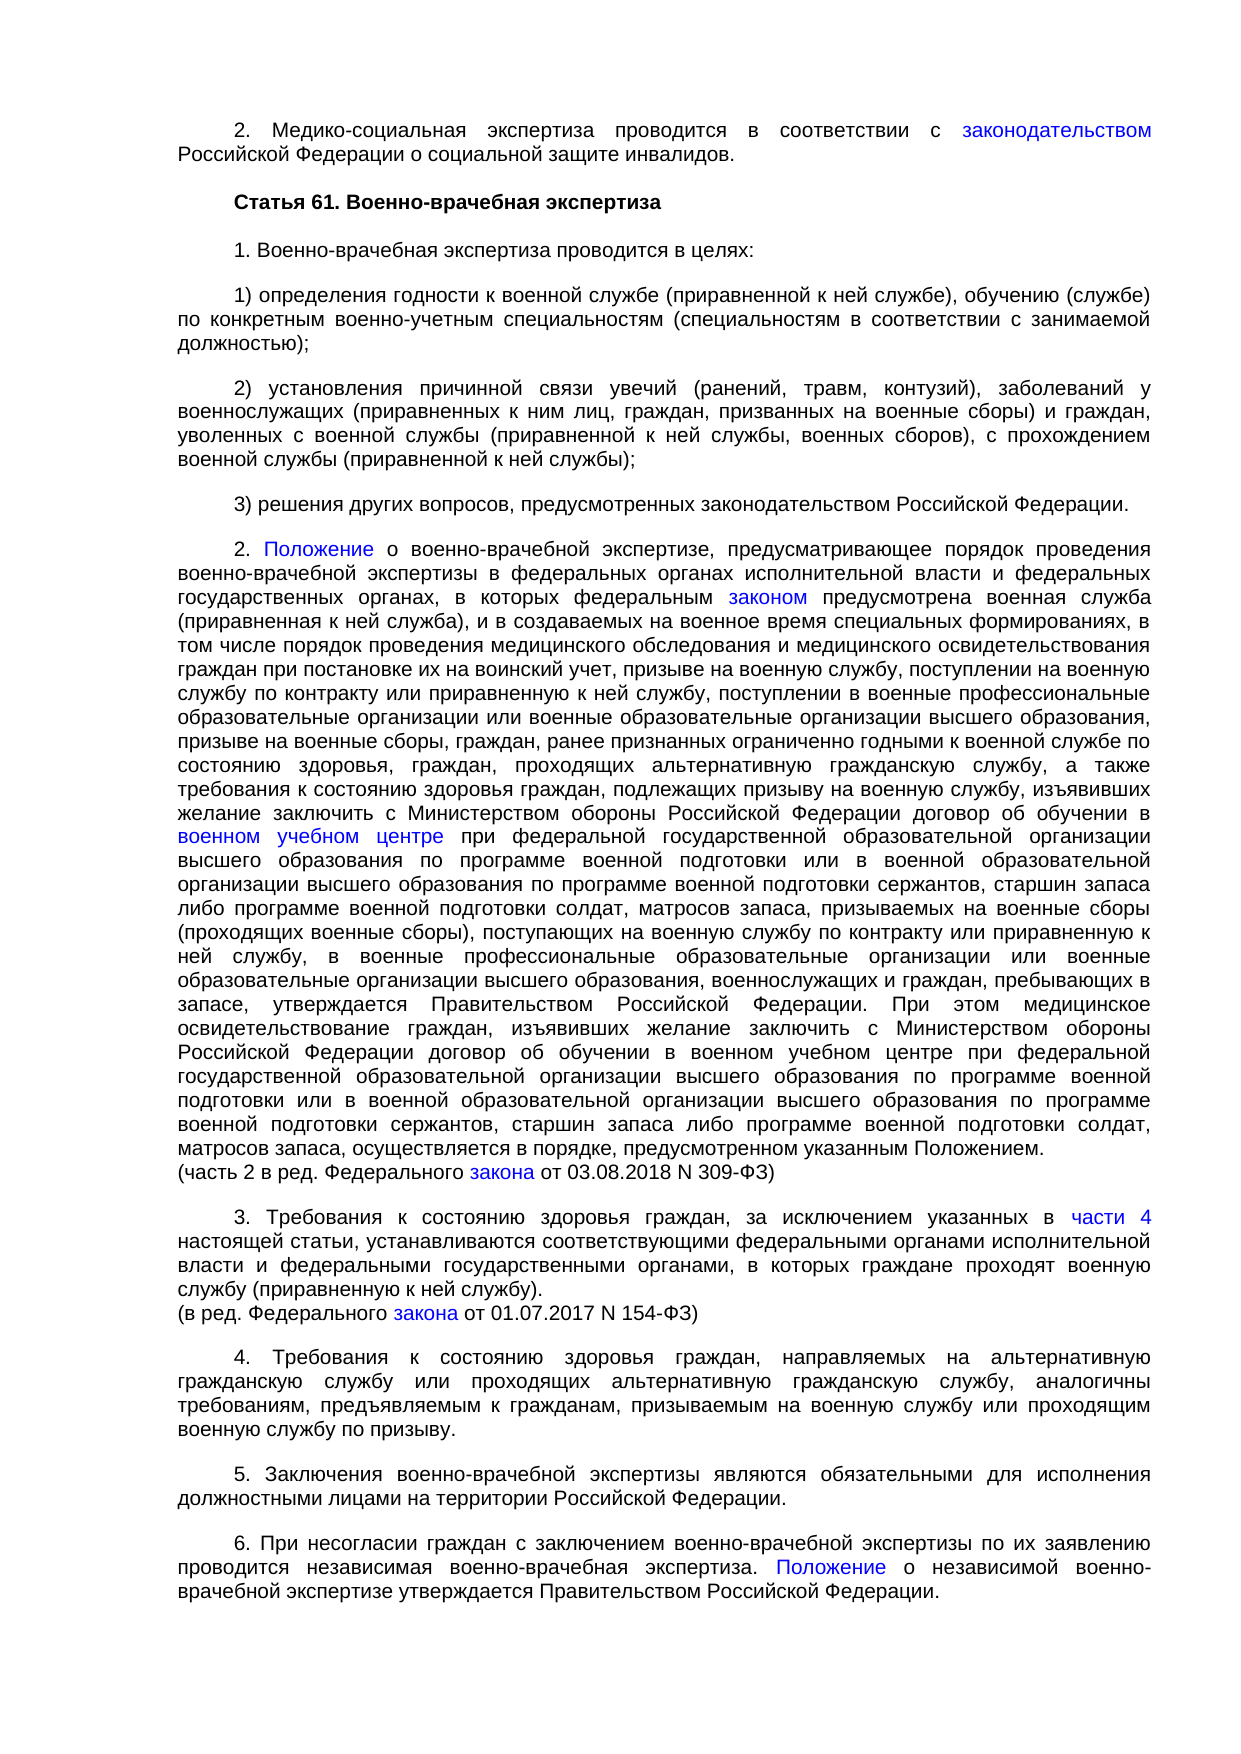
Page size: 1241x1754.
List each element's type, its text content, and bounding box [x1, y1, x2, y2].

text 2. Положение о военно-врачебной экспертизе, предусматривающее порядок проведения военно-врачебной экспертизы в федеральных органах исполнительной власти и федеральных государственных органах, в которых федеральным законом предусмотрена военная служба (приравненная к ней служба), и в создаваемых на военное время специальных формированиях, в том числе порядок проведения медицинского обследования и медицинского освидетельствования граждан при постановке их на воинский учет, призыве на военную службу, поступлении на военную службу по контракту или приравненную к ней службу, поступлении в военные профессиональные образовательные организации или военные образовательные организации высшего образования, призыве на военные сборы, граждан, ранее признанных ограниченно годными к военной службе по состоянию здоровья, граждан, проходящих альтернативную гражданскую службу, а также требования к состоянию здоровья граждан, подлежащих призыву на военную службу, изъявивших желание заключить с Министерством обороны Российской Федерации договор об обучении в военном учебном центре при федеральной государственной образовательной организации высшего образования по программе военной подготовки или в военной образовательной организации высшего образования по программе военной подготовки сержантов, старшин запаса либо программе военной подготовки солдат, матросов запаса, призываемых на военные сборы (проходящих военные сборы), поступающих на военную службу по контракту или приравненную к ней службу, в военные профессиональные образовательные организации или военные образовательные организации высшего образования, военнослужащих и граждан, пребывающих в запасе, утверждается Правительством Российской Федерации. При этом медицинское освидетельствование граждан, изъявивших желание заключить с Министерством обороны Российской Федерации договор об обучении в военном учебном центре при федеральной государственной образовательной организации высшего образования по программе военной подготовки или в военной образовательной организации высшего образования по программе военной подготовки сержантов, старшин запаса либо программе военной подготовки солдат, матросов запаса, осуществляется в порядке, предусмотренном указанным Положением. [177, 537, 1152, 1160]
text 1) определения годности к военной службе (приравненной к ней службе), обучению (службе) по конкретным военно-учетным специальностям (специальностям в соответствии с занимаемой должностью); [177, 283, 1152, 354]
title Статья 61. Военно-врачебная экспертиза [177, 190, 1152, 214]
text 3. Требования к состоянию здоровья граждан, за исключением указанных в части 4 настоящей статьи, устанавливаются соответствующими федеральными органами исполнительной власти и федеральными государственными органами, в которых граждане проходят военную службу (приравненную к ней службу). [177, 1204, 1152, 1300]
text 2) установления причинной связи увечий (ранений, травм, контузий), заболеваний у военнослужащих (приравненных к ним лиц, граждан, призванных на военные сборы) и граждан, уволенных с военной службы (приравненной к ней службы, военных сборов), с прохождением военной службы (приравненной к ней службы); [177, 375, 1152, 471]
text 2. Медико-социальная экспертиза проводится в соответствии с законодательством Российской Федерации о социальной защите инвалидов. [177, 118, 1152, 166]
text 3) решения других вопросов, предусмотренных законодательством Российской Федерации. [177, 492, 1152, 516]
text (часть 2 в ред. Федерального закона от 03.08.2018 N 309-ФЗ) [177, 1160, 1152, 1184]
text 4. Требования к состоянию здоровья граждан, направляемых на альтернативную гражданскую службу или проходящих альтернативную гражданскую службу, аналогичны требованиям, предъявляемым к гражданам, призываемым на военную службу или проходящим военную службу по призыву. [177, 1345, 1152, 1441]
text (в ред. Федерального закона от 01.07.2017 N 154-ФЗ) [177, 1300, 1152, 1324]
text 5. Заключения военно-врачебной экспертизы являются обязательными для исполнения должностными лицами на территории Российской Федерации. [177, 1462, 1152, 1510]
text 1. Военно-врачебная экспертиза проводится в целях: [177, 238, 1152, 262]
text 6. При несогласии граждан с заключением военно-врачебной экспертизы по их заявлению проводится независимая военно-врачебная экспертиза. Положение о независимой военно-врачебной экспертизе утверждается Правительством Российской Федерации. [177, 1531, 1152, 1602]
